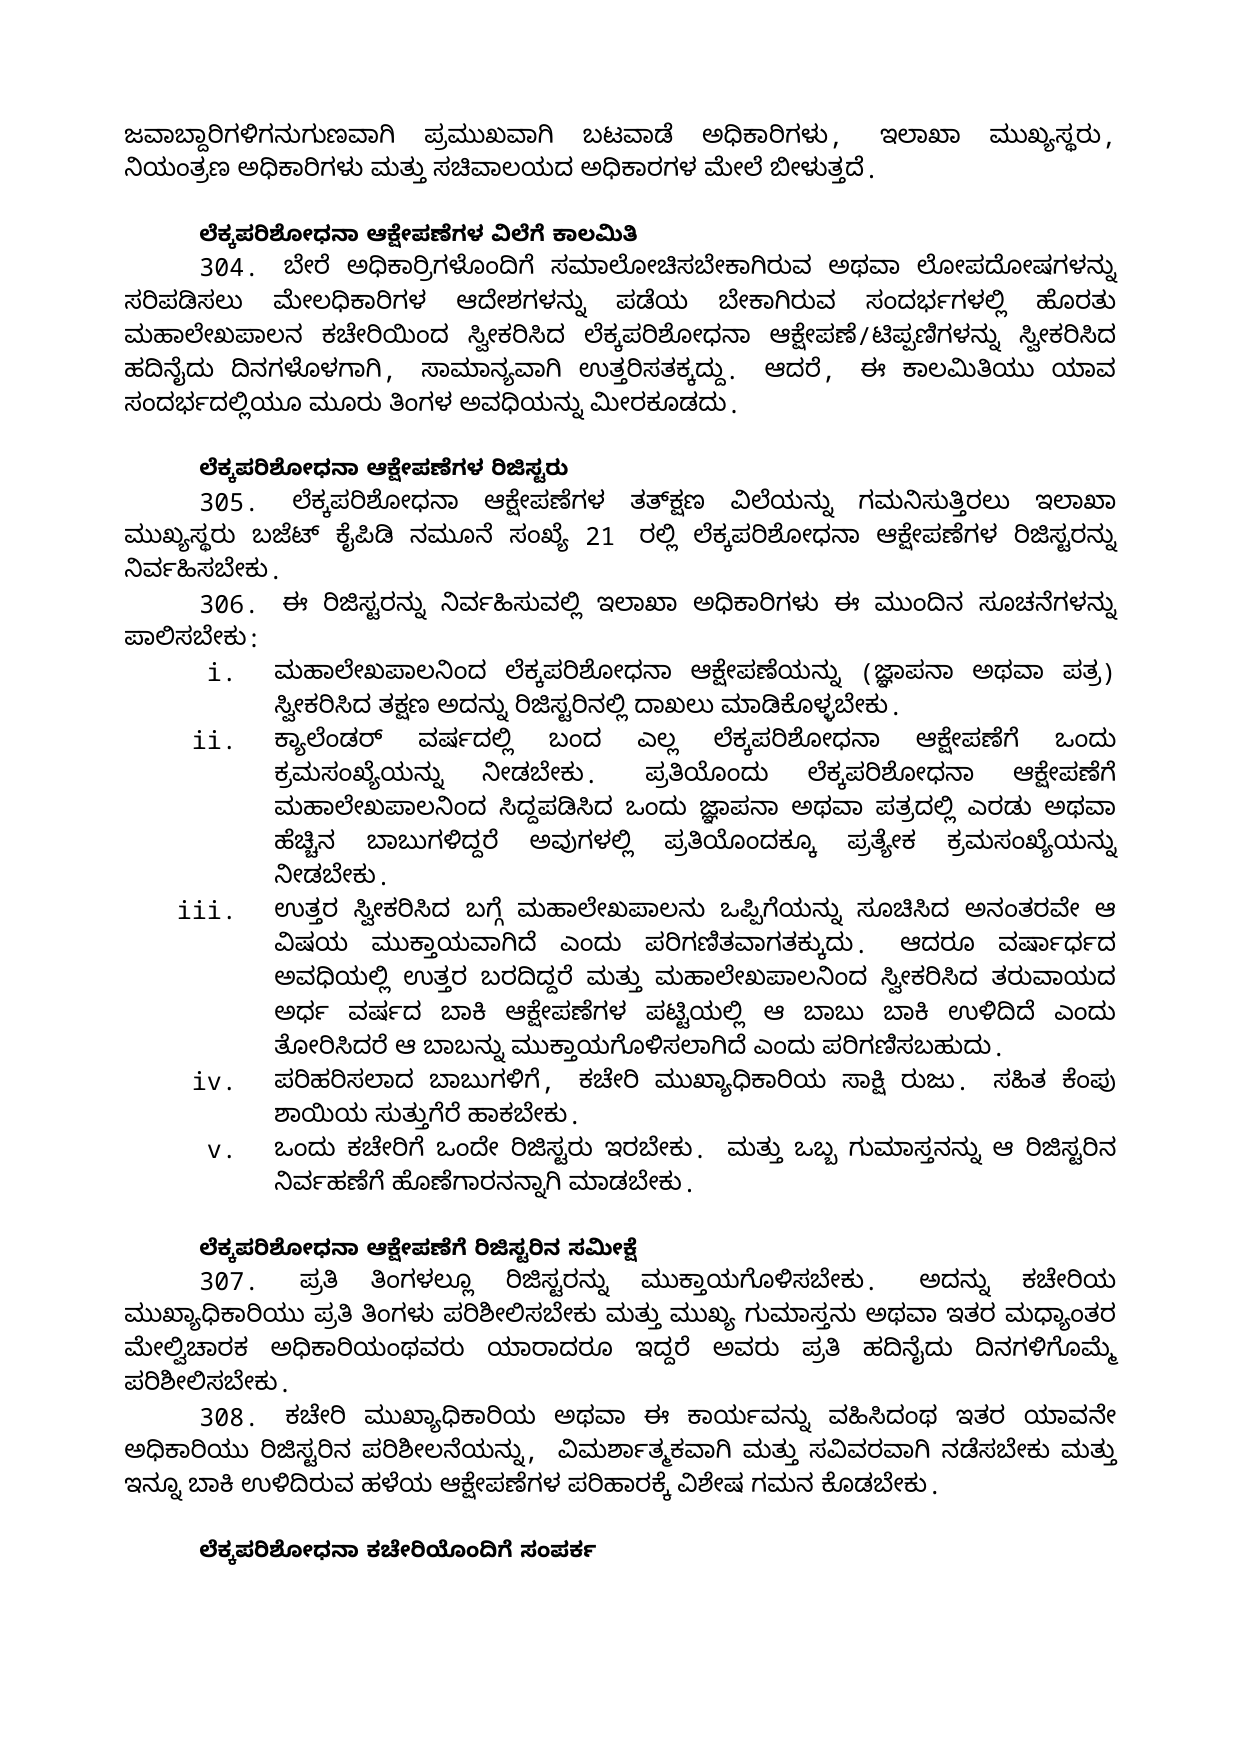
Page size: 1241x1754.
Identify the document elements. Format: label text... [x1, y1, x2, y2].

list ಒಂದು ಕಚೇರಿಗೆ ಒಂದೇ ರಿಜಿಸ್ಟರು ಇರಬೇಕು. ಮತ್ತು ಒಬ್ಬ ಗುಮಾಸ್ತನನ್ನು ಆ ರಿಜಿಸ್ಟರಿನ ನಿರ್ವಹಣೆಗೆ ಹೊಣೆಗಾರನನ್ನಾಗಿ ಮಾಡಬೇಕು. [237, 1131, 1116, 1199]
text 306. ಈ ರಿಜಿಸ್ಟರನ್ನು ನಿರ್ವಹಿಸುವಲ್ಲಿ ಇಲಾಖಾ ಅಧಿಕಾರಿಗಳು ಈ ಮುಂದಿನ ಸೂಚನೆಗಳನ್ನು ಪಾಲಿಸಬೇಕು: [124, 586, 1116, 654]
text 305. ಲೆಕ್ಕಪರಿಶೋಧನಾ ಆಕ್ಷೇಪಣೆಗಳ ತತ್‌ಕ್ಷಣ ವಿಲೆಯನ್ನು ಗಮನಿಸುತ್ತಿರಲು ಇಲಾಖಾ ಮುಖ್ಯಸ್ಥರು ಬಜೆಟ್ ಕೈಪಿಡಿ ನಮೂನೆ ಸಂಖ್ಯೆ 21 ರಲ್ಲಿ ಲೆಕ್ಕಪರಿಶೋಧನಾ ಆಕ್ಷೇಪಣೆಗಳ ರಿಜಿಸ್ಟರನ್ನು ನಿರ್ವಹಿಸಬೇಕು. [124, 484, 1116, 586]
text 304. ಬೇರೆ ಅಧಿಕಾರ್ರಿಗಳೊಂದಿಗೆ ಸಮಾಲೋಚಿಸಬೇಕಾಗಿರುವ ಅಥವಾ ಲೋಪದೋಷಗಳನ್ನು ಸರಿಪಡಿಸಲು ಮೇಲಧಿಕಾರಿಗಳ ಆದೇಶಗಳನ್ನು ಪಡೆಯ ಬೇಕಾಗಿರುವ ಸಂದರ್ಭಗಳಲ್ಲಿ ಹೊರತು ಮಹಾಲೇಖಪಾಲನ ಕಚೇರಿಯಿಂದ ಸ್ವೀಕರಿಸಿದ ಲೆಕ್ಕಪರಿಶೋಧನಾ ಆಕ್ಷೇಪಣೆ/ಟಿಪ್ಪಣಿಗಳನ್ನು ಸ್ವೀಕರಿಸಿದ ಹದಿನೈದು ದಿನಗಳೊಳಗಾಗಿ, ಸಾಮಾನ್ಯವಾಗಿ ಉತ್ತರಿಸತಕ್ಕದ್ದು. ಆದರೆ, ಈ ಕಾಲಮಿತಿಯು ಯಾವ ಸಂದರ್ಭದಲ್ಲಿಯೂ ಮೂರು ತಿಂಗಳ ಅವಧಿಯನ್ನು ಮೀರಕೂಡದು. [124, 250, 1116, 420]
list ಪರಿಹರಿಸಲಾದ ಬಾಬುಗಳಿಗೆ, ಕಚೇರಿ ಮುಖ್ಯಾಧಿಕಾರಿಯ ಸಾಕ್ಷಿ ರುಜು. ಸಹಿತ ಕೆಂಪು ಶಾಯಿಯ ಸುತ್ತುಗೆರೆ ಹಾಕಬೇಕು. [237, 1063, 1116, 1131]
text 307. ಪ್ರತಿ ತಿಂಗಳಲ್ಲೂ ರಿಜಿಸ್ಟರನ್ನು ಮುಕ್ತಾಯಗೊಳಿಸಬೇಕು. ಅದನ್ನು ಕಚೇರಿಯ ಮುಖ್ಯಾಧಿಕಾರಿಯು ಪ್ರತಿ ತಿಂಗಳು ಪರಿಶೀಲಿಸಬೇಕು ಮತ್ತು ಮುಖ್ಯ ಗುಮಾಸ್ತನು ಅಥವಾ ಇತರ ಮಧ್ಯಾಂತರ ಮೇಲ್ವಿಚಾರಕ ಅಧಿಕಾರಿಯಂಥವರು ಯಾರಾದರೂ ಇದ್ದರೆ ಅವರು ಪ್ರತಿ ಹದಿನೈದು ದಿನಗಳಿಗೊಮ್ಮೆ ಪರಿಶೀಲಿಸಬೇಕು. [124, 1263, 1116, 1400]
text ಲೆಕ್ಕಪರಿಶೋಧನಾ ಕಚೇರಿಯೊಂದಿಗೆ ಸಂಪರ್ಕ [124, 1536, 1116, 1566]
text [124, 118, 1116, 186]
text ಲೆಕ್ಕಪರಿಶೋಧನಾ ಆಕ್ಷೇಪಣೆಗೆ ರಿಜಿಸ್ಟರಿನ ಸಮೀಕ್ಷೆ [124, 1234, 1116, 1263]
text 308. ಕಚೇರಿ ಮುಖ್ಯಾಧಿಕಾರಿಯ ಅಥವಾ ಈ ಕಾರ್ಯವನ್ನು ವಹಿಸಿದಂಥ ಇತರ ಯಾವನೇ ಅಧಿಕಾರಿಯು ರಿಜಿಸ್ಟರಿನ ಪರಿಶೀಲನೆಯನ್ನು, ವಿಮರ್ಶಾತ್ಮಕವಾಗಿ ಮತ್ತು ಸವಿವರವಾಗಿ ನಡೆಸಬೇಕು ಮತ್ತು ಇನ್ನೂ ಬಾಕಿ ಉಳಿದಿರುವ ಹಳೆಯ ಆಕ್ಷೇಪಣೆಗಳ ಪರಿಹಾರಕ್ಕೆ ವಿಶೇಷ ಗಮನ ಕೊಡಬೇಕು. [124, 1400, 1116, 1502]
list ಉತ್ತರ ಸ್ವೀಕರಿಸಿದ ಬಗ್ಗೆ ಮಹಾಲೇಖಪಾಲನು ಒಪ್ಪಿಗೆಯನ್ನು ಸೂಚಿಸಿದ ಅನಂತರವೇ ಆ ವಿಷಯ ಮುಕ್ತಾಯವಾಗಿದೆ ಎಂದು ಪರಿಗಣಿತವಾಗತಕ್ಕುದು. ಆದರೂ ವರ್ಷಾರ್ಧದ ಅವಧಿಯಲ್ಲಿ ಉತ್ತರ ಬರದಿದ್ದರೆ ಮತ್ತು ಮಹಾಲೇಖಪಾಲನಿಂದ ಸ್ವೀಕರಿಸಿದ ತರುವಾಯದ ಅರ್ಧ ವರ್ಷದ ಬಾಕಿ ಆಕ್ಷೇಪಣೆಗಳ ಪಟ್ಟಿಯಲ್ಲಿ ಆ ಬಾಬು ಬಾಕಿ ಉಳಿದಿದೆ ಎಂದು ತೋರಿಸಿದರೆ ಆ ಬಾಬನ್ನು ಮುಕ್ತಾಯಗೊಳಿಸಲಾಗಿದೆ ಎಂದು ಪರಿಗಣಿಸಬಹುದು. [237, 893, 1116, 1063]
text ಲೆಕ್ಕಪರಿಶೋಧನಾ ಆಕ್ಷೇಪಣೆಗಳ ವಿಲೆಗೆ ಕಾಲಮಿತಿ [124, 220, 1116, 250]
text ಲೆಕ್ಕಪರಿಶೋಧನಾ ಆಕ್ಷೇಪಣೆಗಳ ರಿಜಿಸ್ಟರು [124, 454, 1116, 484]
list ಮಹಾಲೇಖಪಾಲನಿಂದ ಲೆಕ್ಕಪರಿಶೋಧನಾ ಆಕ್ಷೇಪಣೆಯನ್ನು (ಜ್ಞಾಪನಾ ಅಥವಾ ಪತ್ರ) ಸ್ವೀಕರಿಸಿದ ತಕ್ಷಣ ಅದನ್ನು ರಿಜಿಸ್ಟರಿನಲ್ಲಿ ದಾಖಲು ಮಾಡಿಕೊಳ್ಳಬೇಕು. [237, 654, 1116, 723]
list ಕ್ಯಾಲೆಂಡರ್ ವರ್ಷದಲ್ಲಿ ಬಂದ ಎಲ್ಲ ಲೆಕ್ಕಪರಿಶೋಧನಾ ಆಕ್ಷೇಪಣೆಗೆ ಒಂದು ಕ್ರಮಸಂಖ್ಯೆಯನ್ನು ನೀಡಬೇಕು. ಪ್ರತಿಯೊಂದು ಲೆಕ್ಕಪರಿಶೋಧನಾ ಆಕ್ಷೇಪಣೆಗೆ ಮಹಾಲೇಖಪಾಲನಿಂದ ಸಿದ್ದಪಡಿಸಿದ ಒಂದು ಜ್ಞಾಪನಾ ಅಥವಾ ಪತ್ರದಲ್ಲಿ ಎರಡು ಅಥವಾ ಹೆಚ್ಚಿನ ಬಾಬುಗಳಿದ್ದರೆ ಅವುಗಳಲ್ಲಿ ಪ್ರತಿಯೊಂದಕ್ಕೂ ಪ್ರತ್ಯೇಕ ಕ್ರಮಸಂಖ್ಯೆಯನ್ನು ನೀಡಬೇಕು. [237, 723, 1116, 893]
